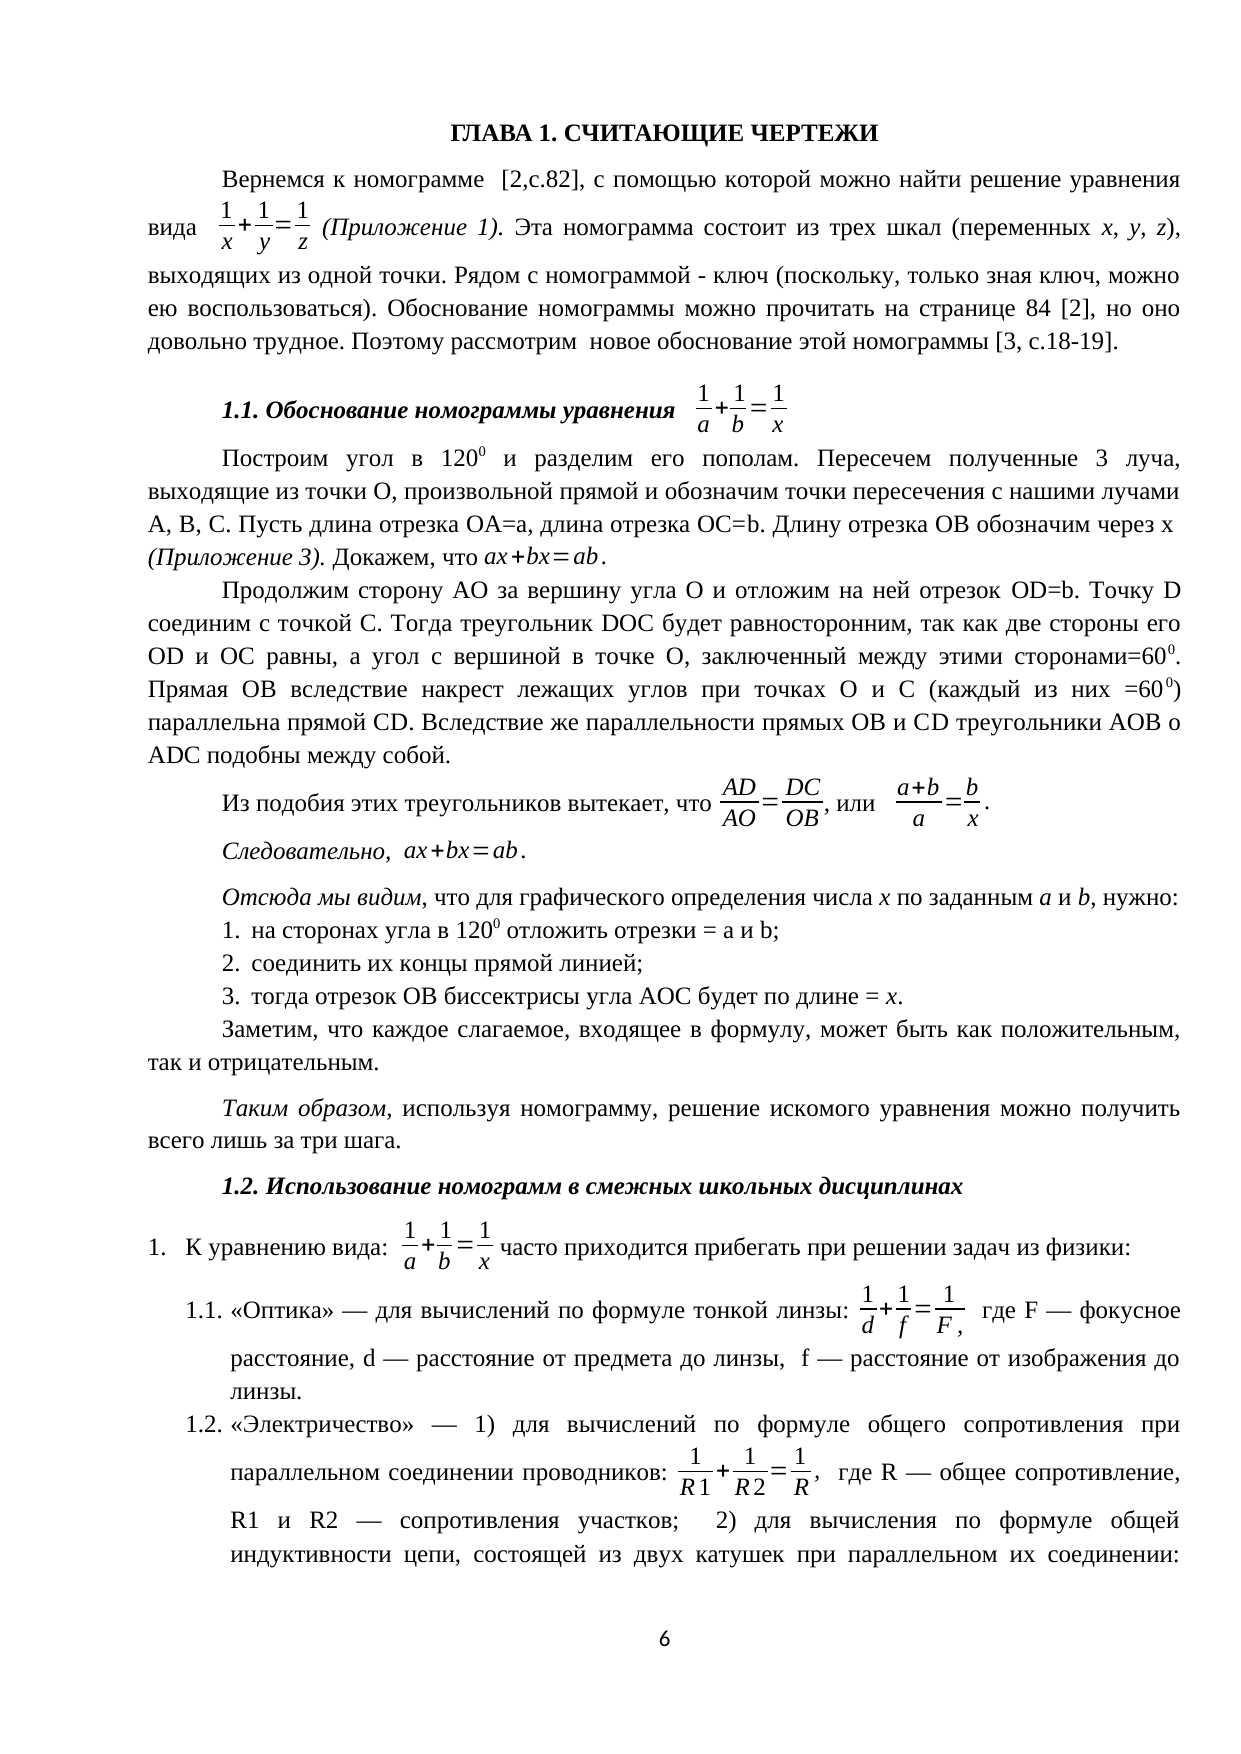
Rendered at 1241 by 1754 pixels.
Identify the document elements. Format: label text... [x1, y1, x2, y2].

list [185, 1409, 1181, 1567]
list соединить их концы прямой линией; [222, 948, 1181, 977]
text Продолжим сторону АО за вершину угла О и отложим на ней отрезок OD=b. Точку D соединим с точкой С. Тогда треугольник DOC будет равносторонним, так как две стороны его ОD и ОС равны, а угол с вершиной в точке О, заключенный между этими сторонами=600. Прямая ОВ вследствие накрест лежащих углов при точках О и С (каждый из них =600) параллельна прямой СD. Вследствие же параллельности прямых ОВ и СD треугольники АОВ о АDC подобны между собой. [148, 575, 1181, 769]
list «Оптика» — для вычислений по формуле тонкой линзы: где F — фокусное расстояние, d — расстояние от предмета до линзы, f — расстояние от изображения до линзы. [185, 1280, 1181, 1405]
subtitle ГЛАВА 1. СЧИТАЮЩИЕ ЧЕРТЕЖИ [148, 118, 1181, 147]
list К уравнению вида: часто приходится прибегать при решении задач из физики: [148, 1217, 1181, 1276]
text Построим угол в 1200 и разделим его пополам. Пересечем полученные 3 луча, выходящие из точки О, произвольной прямой и обозначим точки пересечения с нашими лучами А, В, С. Пусть длина отрезка ОА=а, длина отрезка ОС=b. Длину отрезка ОВ обозначим через х (Приложение 3). Докажем, что [148, 443, 1181, 571]
text Заметим, что каждое слагаемое, входящее в формулу, может быть как положительным, так и отрицательным. [148, 1014, 1181, 1076]
text Вернемся к номограмме [2,с.82], с помощью которой можно найти решение уравнения вида (Приложение 1). Эта номограмма состоит из трех шкал (переменных x, y, z), выходящих из одной точки. Рядом с номограммой - ключ (поскольку, только зная ключ, можно ею воспользоваться). Обоснование номограммы можно прочитать на странице 84 [2], но оно довольно трудное. Поэтому рассмотрим новое обоснование этой номограммы [3, с.18-19]. [148, 164, 1181, 355]
list на сторонах угла в 1200 отложить отрезки = а и b; [222, 915, 1181, 944]
text Отсюда мы видим, что для графического определения числа х по заданным а и b, нужно: [148, 882, 1181, 911]
subtitle 1.2. Использование номограмм в смежных школьных дисциплинах [148, 1171, 1181, 1200]
list тогда отрезок ОВ биссектрисы угла АОС будет по длине = х. [222, 981, 1181, 1010]
text Таким образом, используя номограмму, решение искомого уравнения можно получить всего лишь за три шага. [148, 1093, 1181, 1154]
text Из подобия этих треугольников вытекает, что , или [148, 773, 1181, 832]
text Следовательно, [148, 836, 1181, 865]
subtitle 1.1. Обоснование номограммы уравнения [148, 380, 1181, 439]
